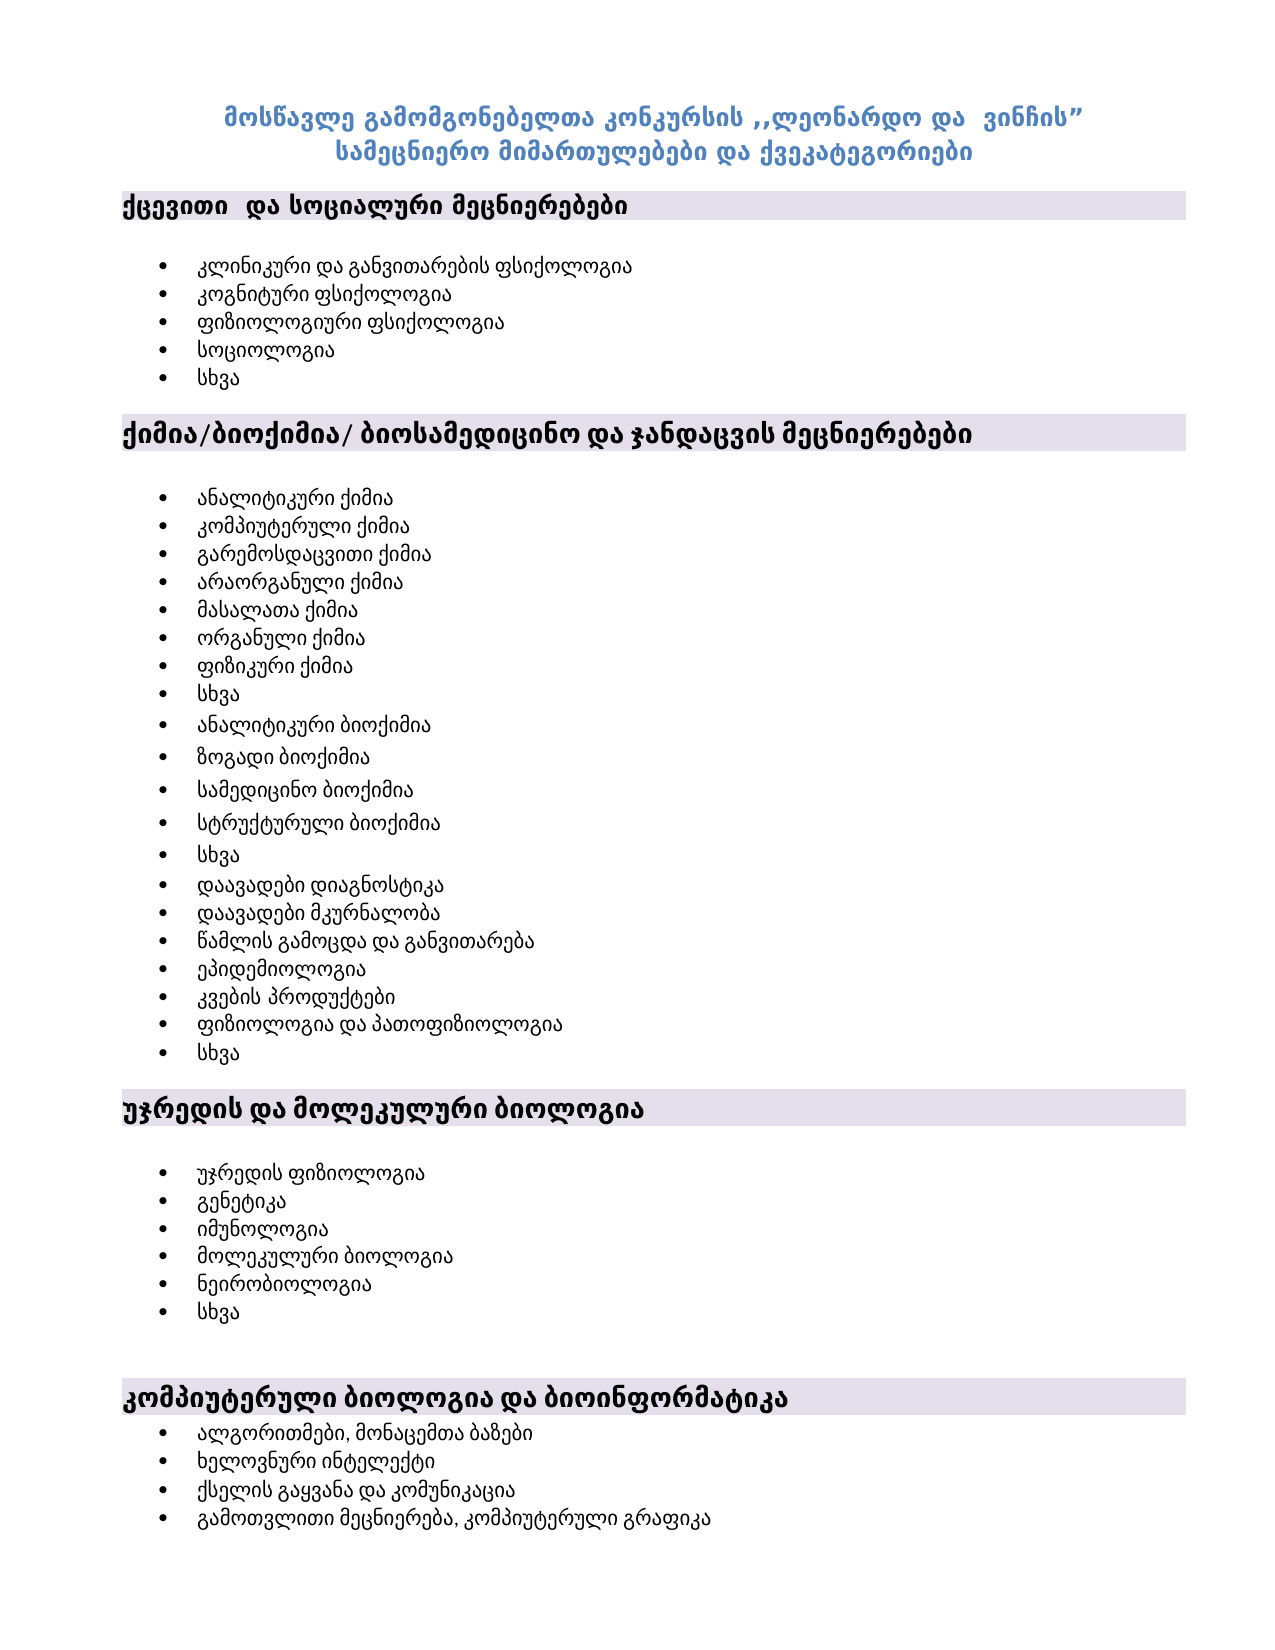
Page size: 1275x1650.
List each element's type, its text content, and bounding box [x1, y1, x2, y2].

list მასალათა ქიმია [159, 598, 1186, 622]
list გამოთვლითი მეცნიერება, კომპიუტერული გრაფიკა [159, 1506, 1186, 1531]
list უჯრედის ფიზიოლოგია [159, 1161, 1186, 1185]
list კვების პროდუქტები [159, 985, 1186, 1009]
list ანალიტიკური ბიოქიმია [159, 710, 1186, 738]
list კომპიუტერული ქიმია [159, 514, 1186, 538]
subtitle უჯრედის და მოლეკულური ბიოლოგია [122, 1089, 1186, 1126]
list კოგნიტური ფსიქოლოგია [159, 282, 1186, 306]
list კლინიკური და განვითარების ფსიქოლოგია [159, 254, 1186, 278]
list ხელოვნური ინტელექტი [159, 1449, 1186, 1474]
list იმუნოლოგია [159, 1217, 1186, 1241]
list ფიზიკური ქიმია [159, 654, 1186, 678]
list დაავადები დიაგნოსტიკა [159, 873, 1186, 897]
list სოციოლოგია [159, 338, 1186, 362]
subtitle ქიმია/ბიოქიმია/ ბიოსამედიცინო და ჯანდაცვის მეცნიერებები [122, 414, 1186, 451]
list ქსელის გაყვანა და კომუნიკაცია [159, 1478, 1186, 1502]
list სამედიცინო ბიოქიმია [159, 775, 1186, 803]
subtitle ქცევითი და სოციალური მეცნიერებები [122, 191, 1186, 220]
list სხვა [159, 840, 1186, 869]
list სტრუქტურული ბიოქიმია [159, 808, 1186, 836]
list ალგორითმები, მონაცემთა ბაზები [159, 1420, 1186, 1446]
list ეპიდემიოლოგია [159, 957, 1186, 981]
subtitle სამეცნიერო მიმართულებები და ქვეკატეგორიები [122, 137, 1186, 166]
list გენეტიკა [159, 1189, 1186, 1213]
list ზოგადი ბიოქიმია [159, 742, 1186, 771]
list სხვა [159, 1300, 1186, 1324]
list ფიზიოლოგიური ფსიქოლოგია [159, 310, 1186, 334]
subtitle კომპიუტერული ბიოლოგია და ბიოინფორმატიკა [122, 1378, 1186, 1415]
list სხვა [159, 1041, 1186, 1065]
list წამლის გამოცდა და განვითარება [159, 929, 1186, 953]
list გარემოსდაცვითი ქიმია [159, 542, 1186, 566]
list ნეირობიოლოგია [159, 1272, 1186, 1297]
list ანალიტიკური ქიმია [159, 486, 1186, 510]
list ფიზიოლოგია და პათოფიზიოლოგია [159, 1012, 1186, 1037]
list სხვა [159, 682, 1186, 706]
list არაორგანული ქიმია [159, 570, 1186, 594]
list სხვა [159, 366, 1186, 390]
subtitle მოსწავლე გამომგონებელთა კონკურსის ,,ლეონარდო და ვინჩის” [122, 103, 1186, 132]
list მოლეკულური ბიოლოგია [159, 1244, 1186, 1269]
list დაავადები მკურნალობა [159, 901, 1186, 925]
list ორგანული ქიმია [159, 626, 1186, 650]
